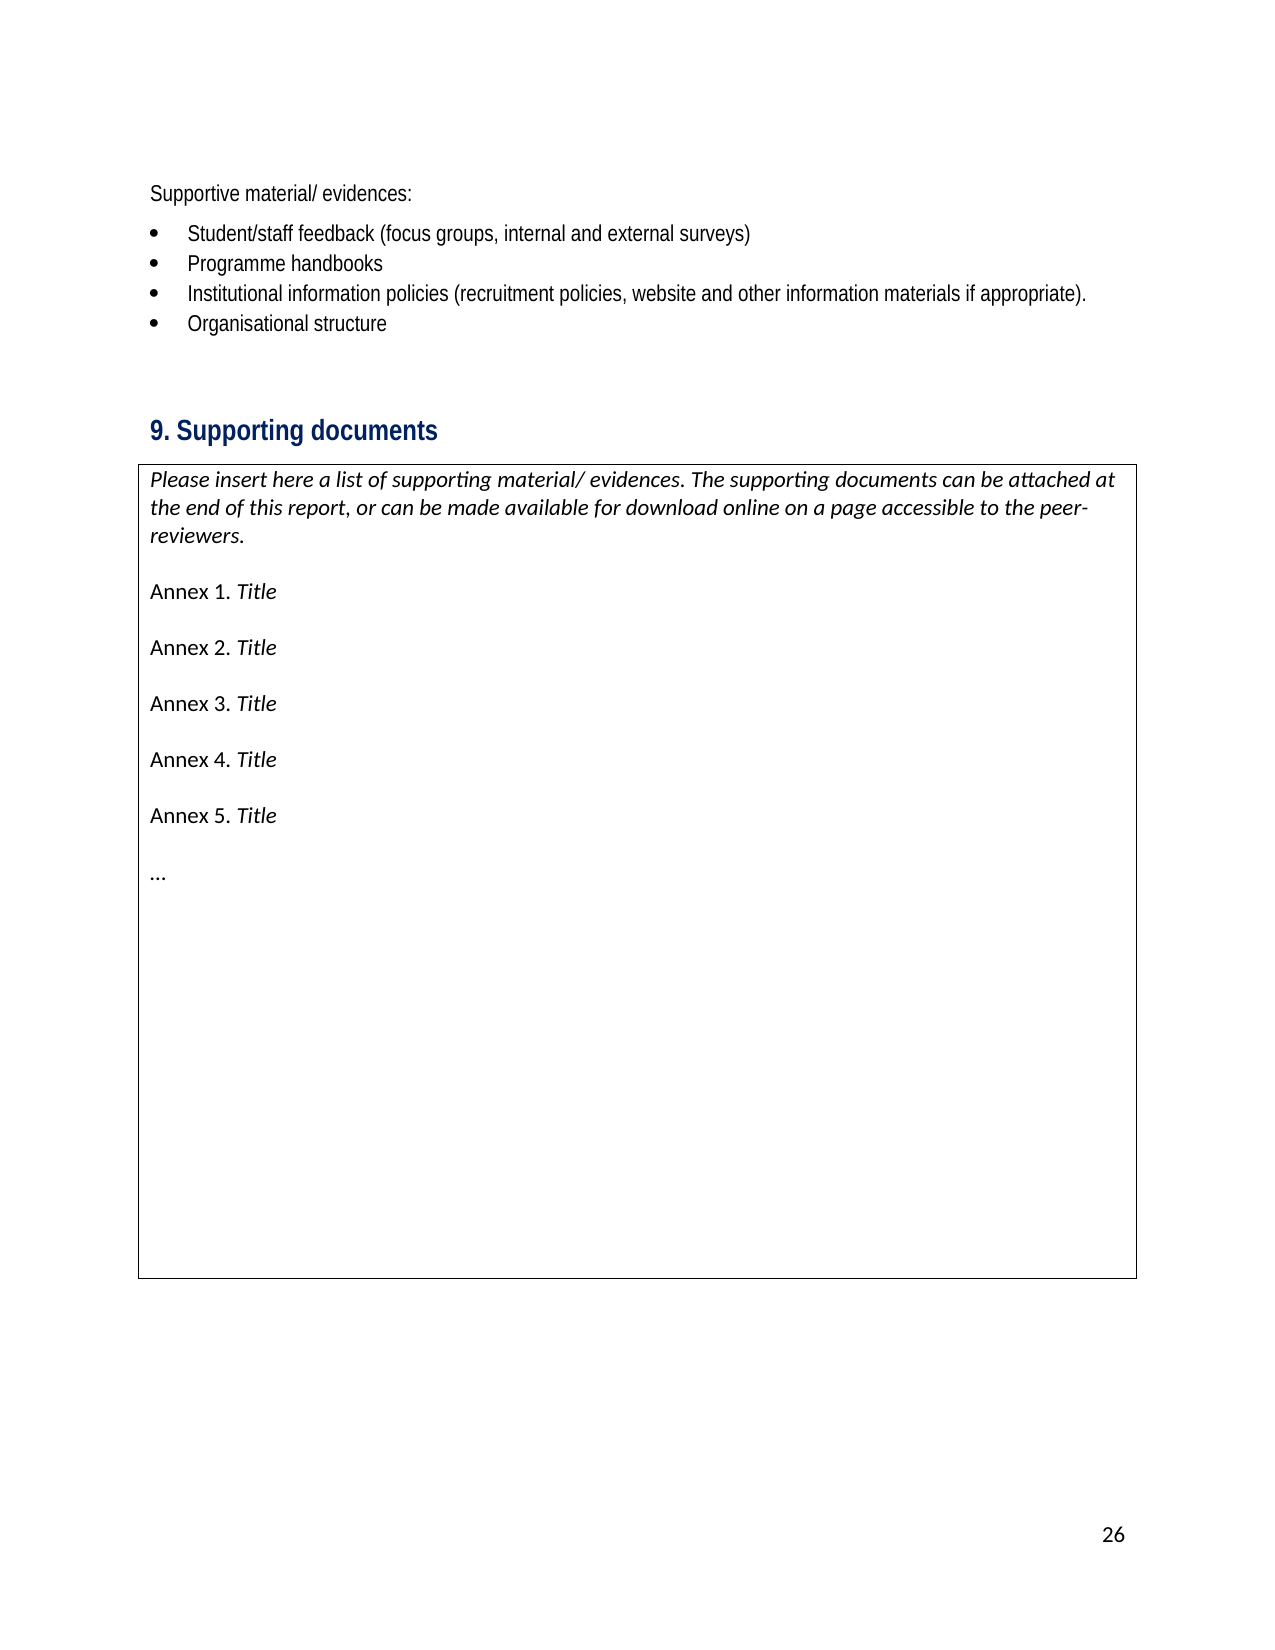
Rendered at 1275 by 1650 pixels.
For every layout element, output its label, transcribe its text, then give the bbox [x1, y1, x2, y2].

list Institutional information policies (recruitment policies, website and other information materials if appropriate). [150, 280, 1125, 306]
subtitle 9. Supporting documents [150, 413, 1125, 447]
list Programme handbooks [150, 250, 1125, 276]
list Student/staff feedback (focus groups, internal and external surveys) [150, 220, 1125, 246]
table_header Please insert here a list of supporting material/ evidences. The supporting documents can be attached at the end of this report, or can be made available for download online on a page accessible to the peer-reviewers. Annex 1. Title Annex 2. Title Annex 3. Title Annex 4. Title Annex 5. Title … [139, 465, 1136, 1278]
list Organisational structure [150, 310, 1125, 337]
list Supportive material/ evidences: [150, 180, 1125, 207]
